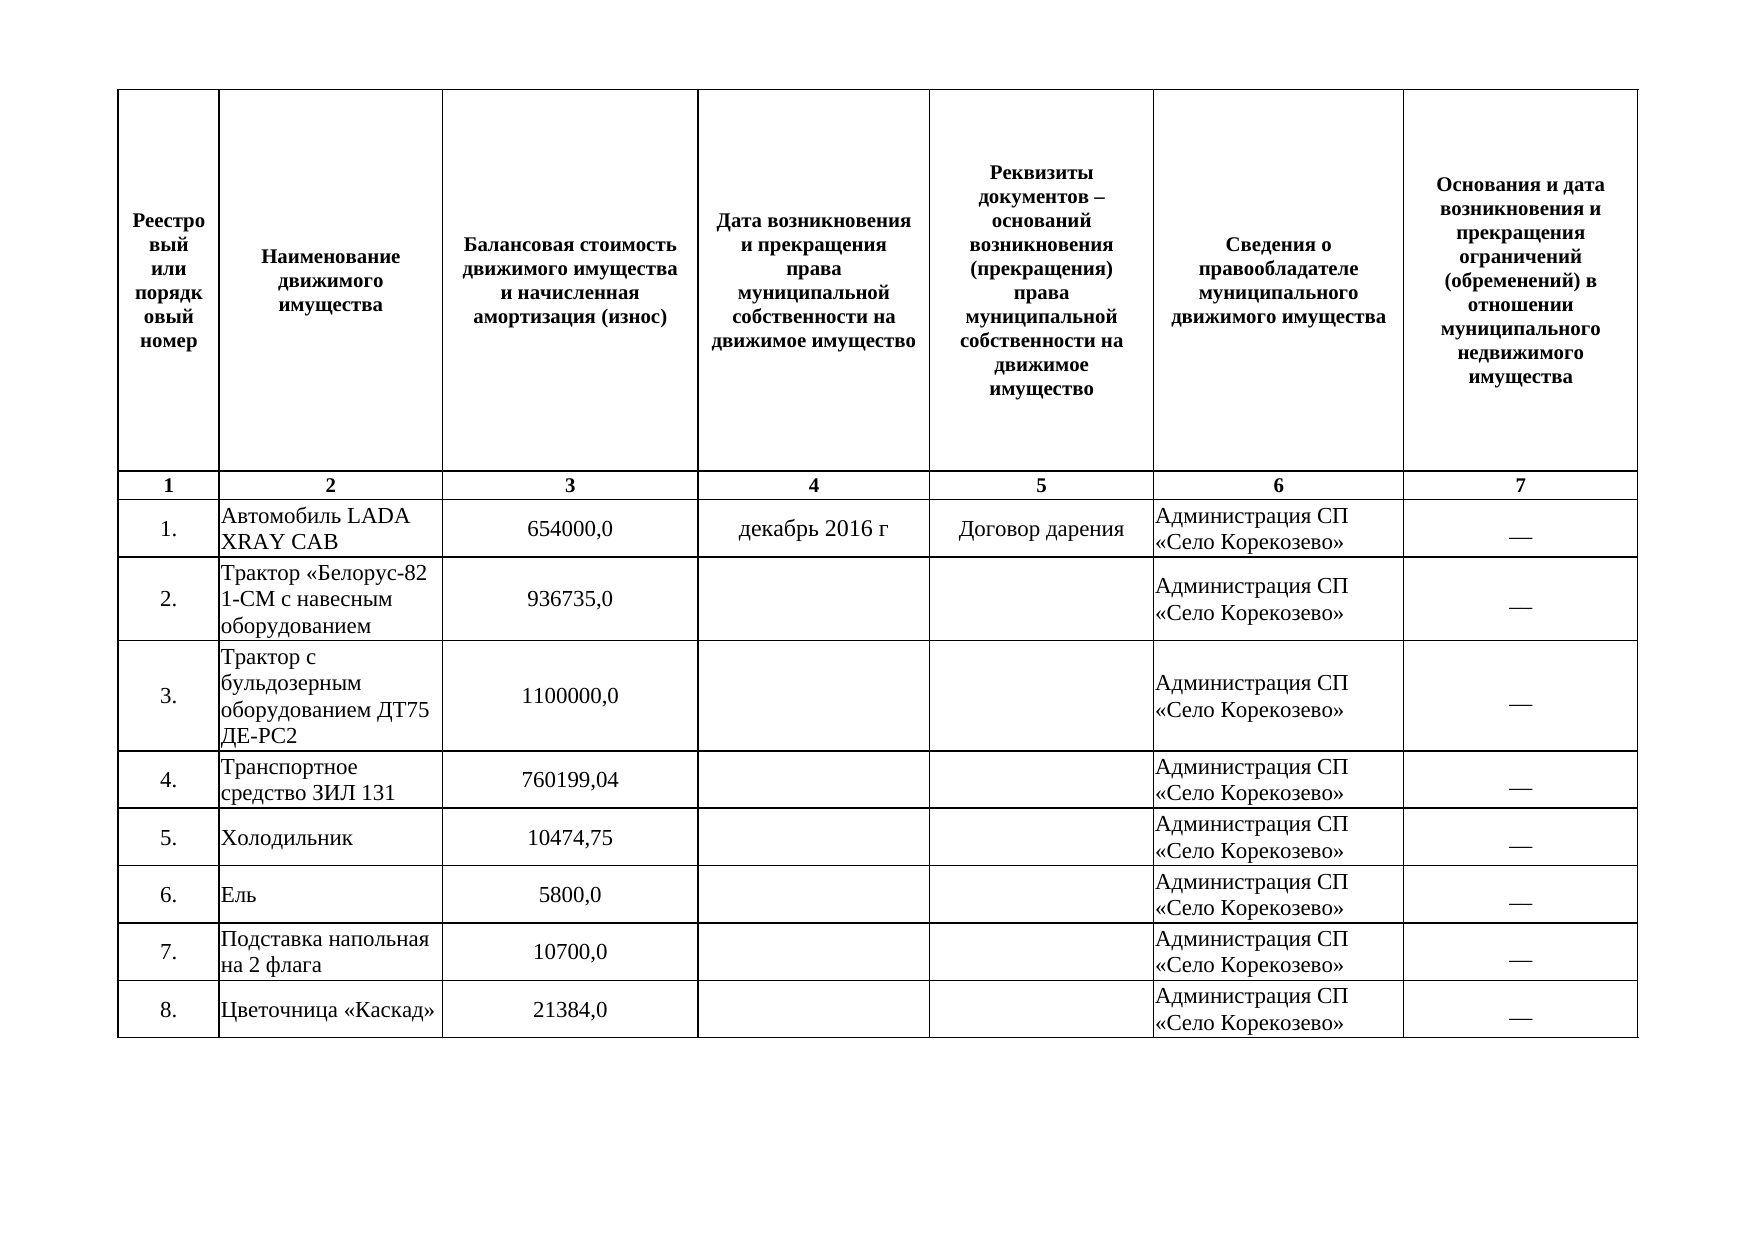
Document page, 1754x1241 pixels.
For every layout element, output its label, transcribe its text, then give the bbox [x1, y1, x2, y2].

table_cell Холодильник [220, 809, 442, 865]
table_cell декабрь 2016 г [699, 500, 929, 556]
table_cell Транспортное средство ЗИЛ 131 [220, 752, 442, 807]
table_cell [1154, 981, 1403, 1037]
table_cell 7 [1404, 472, 1637, 499]
table_cell Наименование движимого имущества [220, 90, 442, 470]
table_cell 8. [119, 981, 218, 1037]
table_cell Балансовая стоимость движимого имущества и начисленная амортизация (износ) [443, 90, 697, 470]
table_cell Администрация СП «Село Корекозево» [1154, 752, 1403, 807]
table_cell 5800,0 [443, 866, 697, 922]
table_cell 936735,0 [443, 558, 697, 640]
table_cell __ [1404, 558, 1637, 640]
table_cell 10474,75 [443, 809, 697, 865]
table_cell [930, 558, 1153, 640]
table_cell [699, 558, 929, 640]
table_cell 7. [119, 924, 218, 979]
table_cell 654000,0 [443, 500, 697, 556]
table_cell Администрация СП «Село Корекозево» [1154, 866, 1403, 922]
table_cell [699, 924, 929, 979]
table_cell Администрация СП «Село Корекозево» [1154, 924, 1403, 979]
table_cell Администрация СП «Село Корекозево» [1154, 641, 1403, 750]
table_cell 2 [220, 472, 442, 499]
table_cell 4 [699, 472, 929, 499]
table_cell Трактор с бульдозерным оборудованием ДТ75 ДЕ-РС2 [220, 641, 442, 750]
table_cell [699, 981, 929, 1037]
table_cell 10700,0 [443, 924, 697, 979]
table_cell [699, 809, 929, 865]
table_cell [930, 981, 1153, 1037]
table_cell Дата возникновения и прекращения права муниципальной собственности на движимое имущество [699, 90, 929, 470]
table_cell 5. [119, 809, 218, 865]
table_cell __ [1404, 500, 1637, 556]
table_cell 6. [119, 866, 218, 922]
table_cell Реквизиты документов – оснований возникновения (прекращения) права муниципальной собственности на движимое имущество [930, 90, 1153, 470]
table_cell Договор дарения [930, 500, 1153, 556]
table_cell [930, 641, 1153, 750]
table_cell [699, 641, 929, 750]
table_cell 21384,0 [443, 981, 697, 1037]
table_cell __ [1404, 641, 1637, 750]
table_cell __ [1404, 866, 1637, 922]
table_cell 760199,04 [443, 752, 697, 807]
table_cell 1 [119, 472, 218, 499]
table_cell [930, 924, 1153, 979]
table_cell 1. [119, 500, 218, 556]
table_cell Реестровый или порядковый номер [119, 90, 218, 470]
table_cell Цветочница «Каскад» [220, 981, 442, 1037]
table_cell [930, 752, 1153, 807]
table_cell 3 [443, 472, 697, 499]
table_cell Трактор «Белорус-82 1-СМ с навесным оборудованием [220, 558, 442, 640]
table_cell 5 [930, 472, 1153, 499]
table_cell 3. [119, 641, 218, 750]
table_cell 2. [119, 558, 218, 640]
table_cell Администрация СП «Село Корекозево» [1154, 500, 1403, 556]
table_cell Администрация СП «Село Корекозево» [1154, 809, 1403, 865]
table_cell __ [1404, 752, 1637, 807]
table_cell Администрация СП «Село Корекозево» [1154, 558, 1403, 640]
table_cell Ель [220, 866, 442, 922]
table_cell [699, 752, 929, 807]
table_cell __ [1404, 809, 1637, 865]
table_cell Сведения о правообладателе муниципального движимого имущества [1154, 90, 1403, 470]
table_cell [699, 866, 929, 922]
table_cell Основания и дата возникновения и прекращения ограничений (обременений) в отношении муниципального недвижимого имущества [1404, 90, 1637, 470]
table_cell __ [1404, 924, 1637, 979]
table_cell Подставка напольная на 2 флага [220, 924, 442, 979]
table_cell 4. [119, 752, 218, 807]
table_cell 6 [1154, 472, 1403, 499]
table_cell [930, 866, 1153, 922]
table_cell 1100000,0 [443, 641, 697, 750]
table_cell [930, 809, 1153, 865]
table_cell __ [1404, 981, 1637, 1037]
table_cell Автомобиль LADA XRAY CAB [220, 500, 442, 556]
